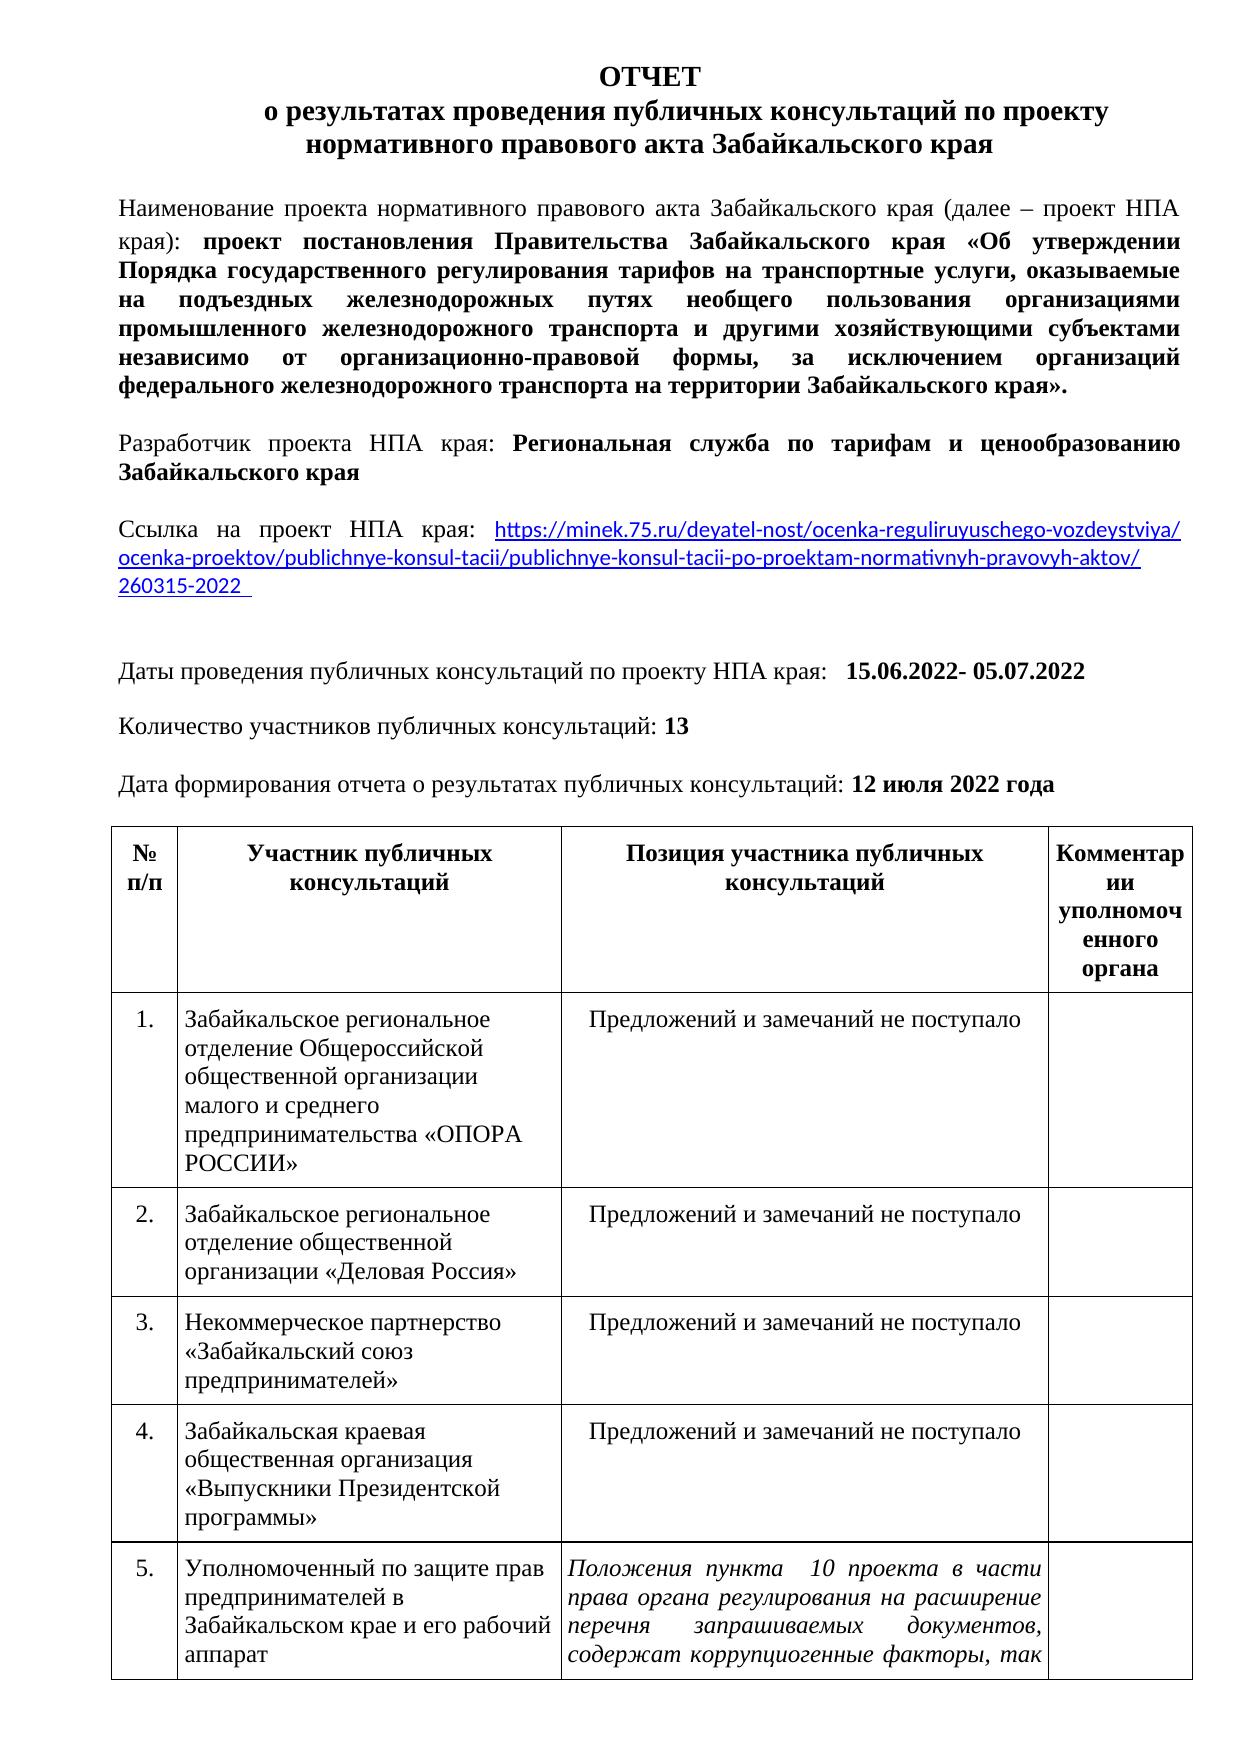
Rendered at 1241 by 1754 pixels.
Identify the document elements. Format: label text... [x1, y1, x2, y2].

table_cell [1049, 993, 1192, 1187]
table_cell 5. [112, 1543, 177, 1679]
table_cell Предложений и замечаний не поступало [562, 1188, 1048, 1296]
table_cell 2. [112, 1188, 177, 1296]
text Даты проведения публичных консультаций по проекту НПА края: 15.06.2022- 05.07.2022 [118, 656, 1181, 685]
table_cell 3. [112, 1297, 177, 1404]
table_header № п/п [112, 827, 177, 992]
table_cell [1049, 1405, 1192, 1541]
table_header Позиция участника публичных консультаций [562, 827, 1048, 992]
table_header Комментарии уполномоченного органа [1049, 827, 1192, 992]
table_cell Забайкальская краевая общественная организация «Выпускники Президентской программы» [178, 1405, 561, 1541]
table_cell 1. [112, 993, 177, 1187]
table_cell Забайкальское региональное отделение общественной организации «Деловая Россия» [178, 1188, 561, 1296]
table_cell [178, 1543, 561, 1679]
table_cell Предложений и замечаний не поступало [562, 1297, 1048, 1404]
table_header Участник публичных консультаций [178, 827, 561, 992]
text о результатах проведения публичных консультаций по проекту нормативного правового акта Забайкальского края [118, 93, 1181, 160]
table_cell Забайкальское региональное отделение Общероссийской общественной организации малого и среднего предпринимательства «ОПОРА РОССИИ» [178, 993, 561, 1187]
table_cell [1049, 1297, 1192, 1404]
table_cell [562, 1543, 1048, 1679]
table_cell Некоммерческое партнерство «Забайкальский союз предпринимателей» [178, 1297, 561, 1404]
text ОТЧЕТ [118, 59, 1181, 93]
table_cell Предложений и замечаний не поступало [562, 993, 1048, 1187]
table_cell [1049, 1543, 1192, 1679]
table_cell [1049, 1188, 1192, 1296]
table_cell Предложений и замечаний не поступало [562, 1405, 1048, 1541]
text Разработчик проекта НПА края: Региональная служба по тарифам и ценообразованию Забайкальского края [118, 428, 1181, 486]
text Дата формирования отчета о результатах публичных консультаций: 12 июля 2022 года [118, 769, 1181, 797]
table_cell 4. [112, 1405, 177, 1541]
text Количество участников публичных консультаций: 13 [118, 711, 1181, 740]
text Ссылка на проект НПА края: https://minek.75.ru/deyatel-nost/ocenka-reguliruyuschego-vozdeystviya/ocenka-proektov/publichnye-konsul-tacii/publichnye-konsul-tacii-po-proektam-normativnyh-pravovyh-aktov/260315-2022 [118, 514, 1181, 599]
text Наименование проекта нормативного правового акта Забайкальского края (далее – проект НПА края): проект постановления Правительства Забайкальского края «Об утверждении Порядка государственного регулирования тарифов на транспортные услуги, оказываемые на подъездных железнодорожных путях необщего пользования организациями промышленного железнодорожного транспорта и другими хозяйствующими субъектами независимо от организационно-правовой формы, за исключением организаций федерального железнодорожного транспорта на территории Забайкальского края». [118, 193, 1181, 399]
